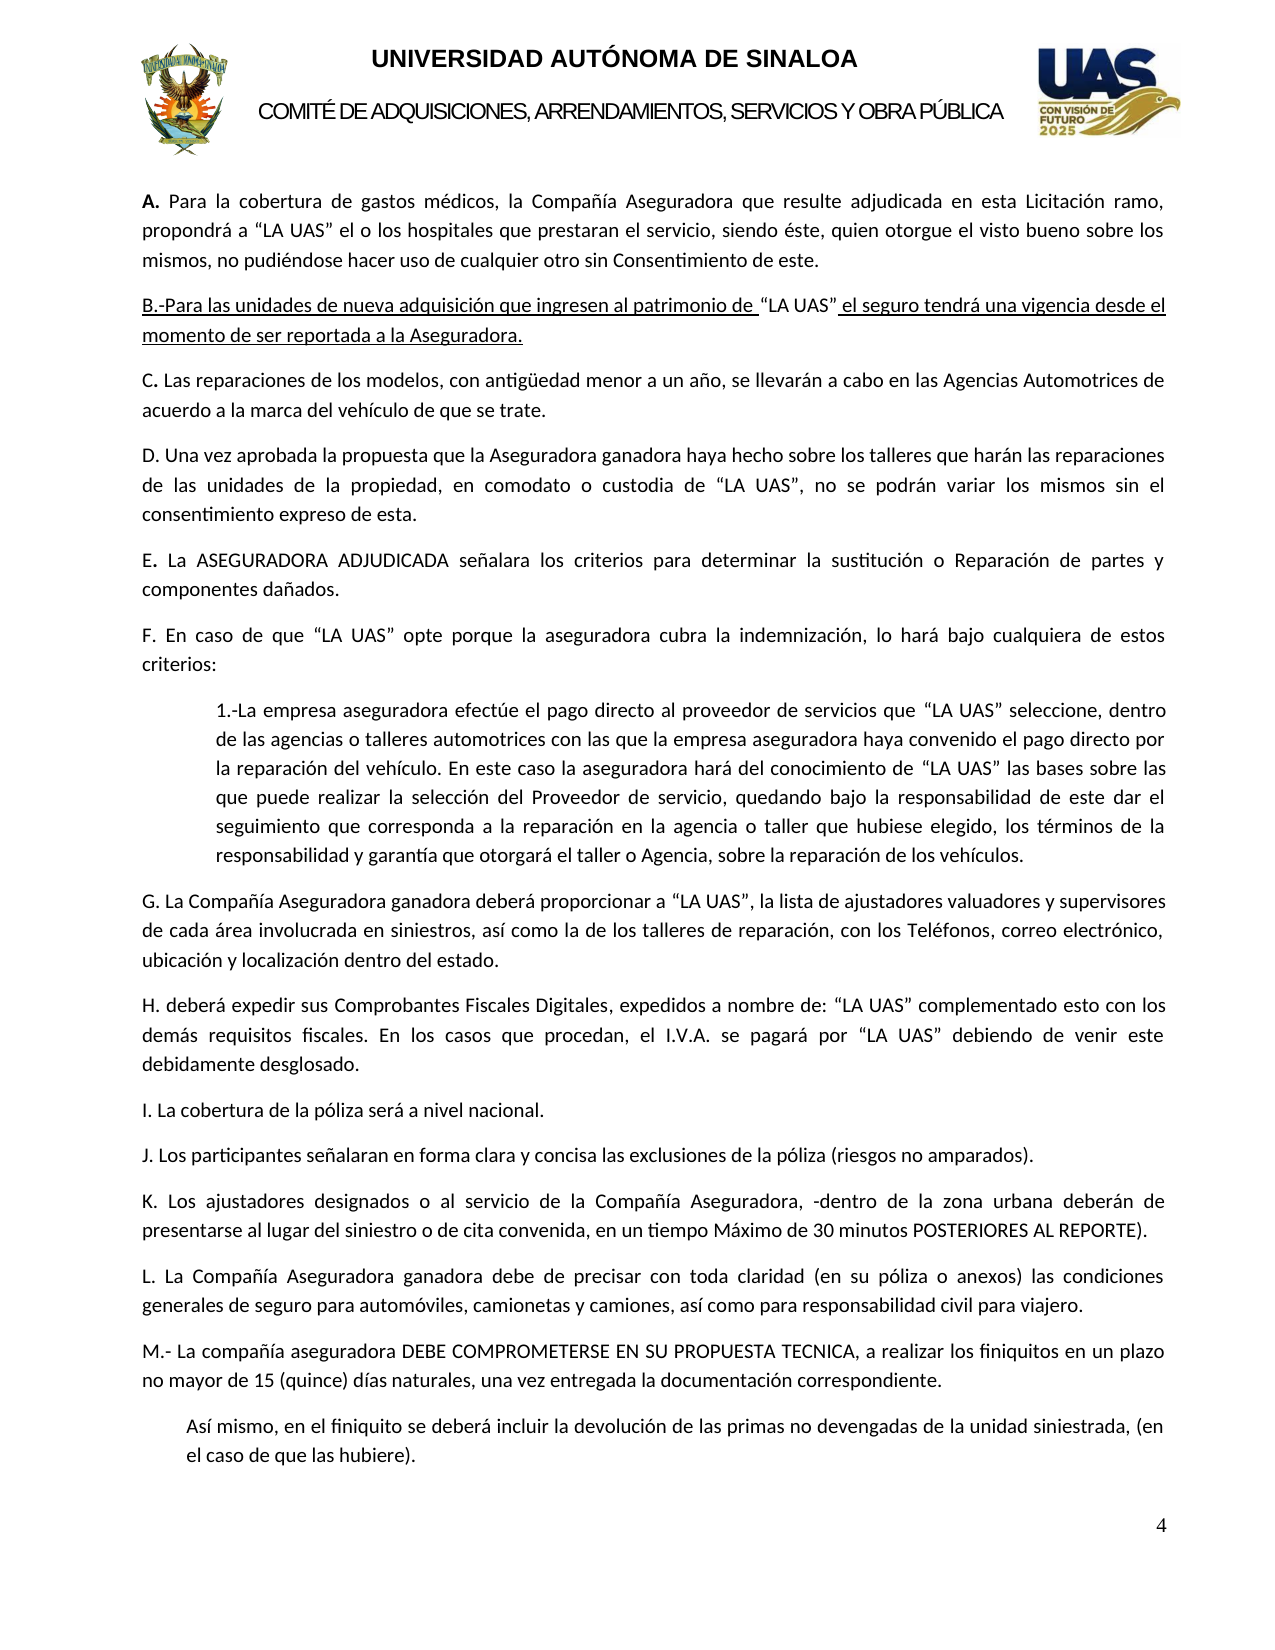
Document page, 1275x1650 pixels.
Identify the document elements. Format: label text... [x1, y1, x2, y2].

text G. La Compañía Aseguradora ganadora deberá proporcionar a “LA UAS”, la lista de ajustadores valuadores y supervisores de cada área involucrada en siniestros, así como la de los talleres de reparación, con los Teléfonos, correo electrónico, ubicación y localización dentro del estado. [142, 888, 1166, 972]
text E. La ASEGURADORA ADJUDICADA señalara los criterios para determinar la sustitución o Reparación de partes y componentes dañados. [142, 547, 1166, 601]
text B.-Para las unidades de nueva adquisición que ingresen al patrimonio de “LA UAS” el seguro tendrá una vigencia desde el momento de ser reportada a la Aseguradora. [142, 293, 1166, 347]
text I. La cobertura de la póliza será a nivel nacional. [142, 1097, 1166, 1122]
text A. Para la cobertura de gastos médicos, la Compañía Aseguradora que resulte adjudicada en esta Licitación ramo, propondrá a “LA UAS” el o los hospitales que prestaran el servicio, siendo éste, quien otorgue el visto bueno sobre los mismos, no pudiéndose hacer uso de cualquier otro sin Consentimiento de este. [142, 188, 1166, 272]
text 1.-La empresa aseguradora efectúe el pago directo al proveedor de servicios que “LA UAS” seleccione, dentro de las agencias o talleres automotrices con las que la empresa aseguradora haya convenido el pago directo por la reparación del vehículo. En este caso la aseguradora hará del conocimiento de “LA UAS” las bases sobre las que puede realizar la selección del Proveedor de servicio, quedando bajo la responsabilidad de este dar el seguimiento que corresponda a la reparación en la agencia o taller que hubiese elegido, los términos de la responsabilidad y garantía que otorgará el taller o Agencia, sobre la reparación de los vehículos. [216, 697, 1166, 868]
text J. Los participantes señalaran en forma clara y concisa las exclusiones de la póliza (riesgos no amparados). [142, 1143, 1166, 1168]
picture [1037, 43, 1181, 138]
text D. Una vez aprobada la propuesta que la Aseguradora ganadora haya hecho sobre los talleres que harán las reparaciones de las unidades de la propiedad, en comodato o custodia de “LA UAS”, no se podrán variar los mismos sin el consentimiento expreso de esta. [142, 443, 1166, 526]
text K. Los ajustadores designados o al servicio de la Compañía Aseguradora, -dentro de la zona urbana deberán de presentarse al lugar del siniestro o de cita convenida, en un tiempo Máximo de 30 minutos POSTERIORES AL REPORTE). [142, 1188, 1166, 1243]
text F. En caso de que “LA UAS” opte porque la aseguradora cubra la indemnización, lo hará bajo cualquiera de estos criterios: [142, 622, 1166, 676]
picture [140, 43, 228, 158]
text Así mismo, en el finiquito se deberá incluir la devolución de las primas no devengadas de la unidad siniestrada, (en el caso de que las hubiere). [186, 1413, 1166, 1468]
text M.- La compañía aseguradora DEBE COMPROMETERSE EN SU PROPUESTA TECNICA, a realizar los finiquitos en un plazo no mayor de 15 (quince) días naturales, una vez entregada la documentación correspondiente. [142, 1338, 1166, 1393]
text L. La Compañía Aseguradora ganadora debe de precisar con toda claridad (en su póliza o anexos) las condiciones generales de seguro para automóviles, camionetas y camiones, así como para responsabilidad civil para viajero. [142, 1263, 1166, 1318]
text C. Las reparaciones de los modelos, con antigüedad menor a un año, se llevarán a cabo en las Agencias Automotrices de acuerdo a la marca del vehículo de que se trate. [142, 368, 1166, 422]
text H. deberá expedir sus Comprobantes Fiscales Digitales, expedidos a nombre de: “LA UAS” complementado esto con los demás requisitos fiscales. En los casos que procedan, el I.V.A. se pagará por “LA UAS” debiendo de venir este debidamente desglosado. [142, 993, 1166, 1076]
